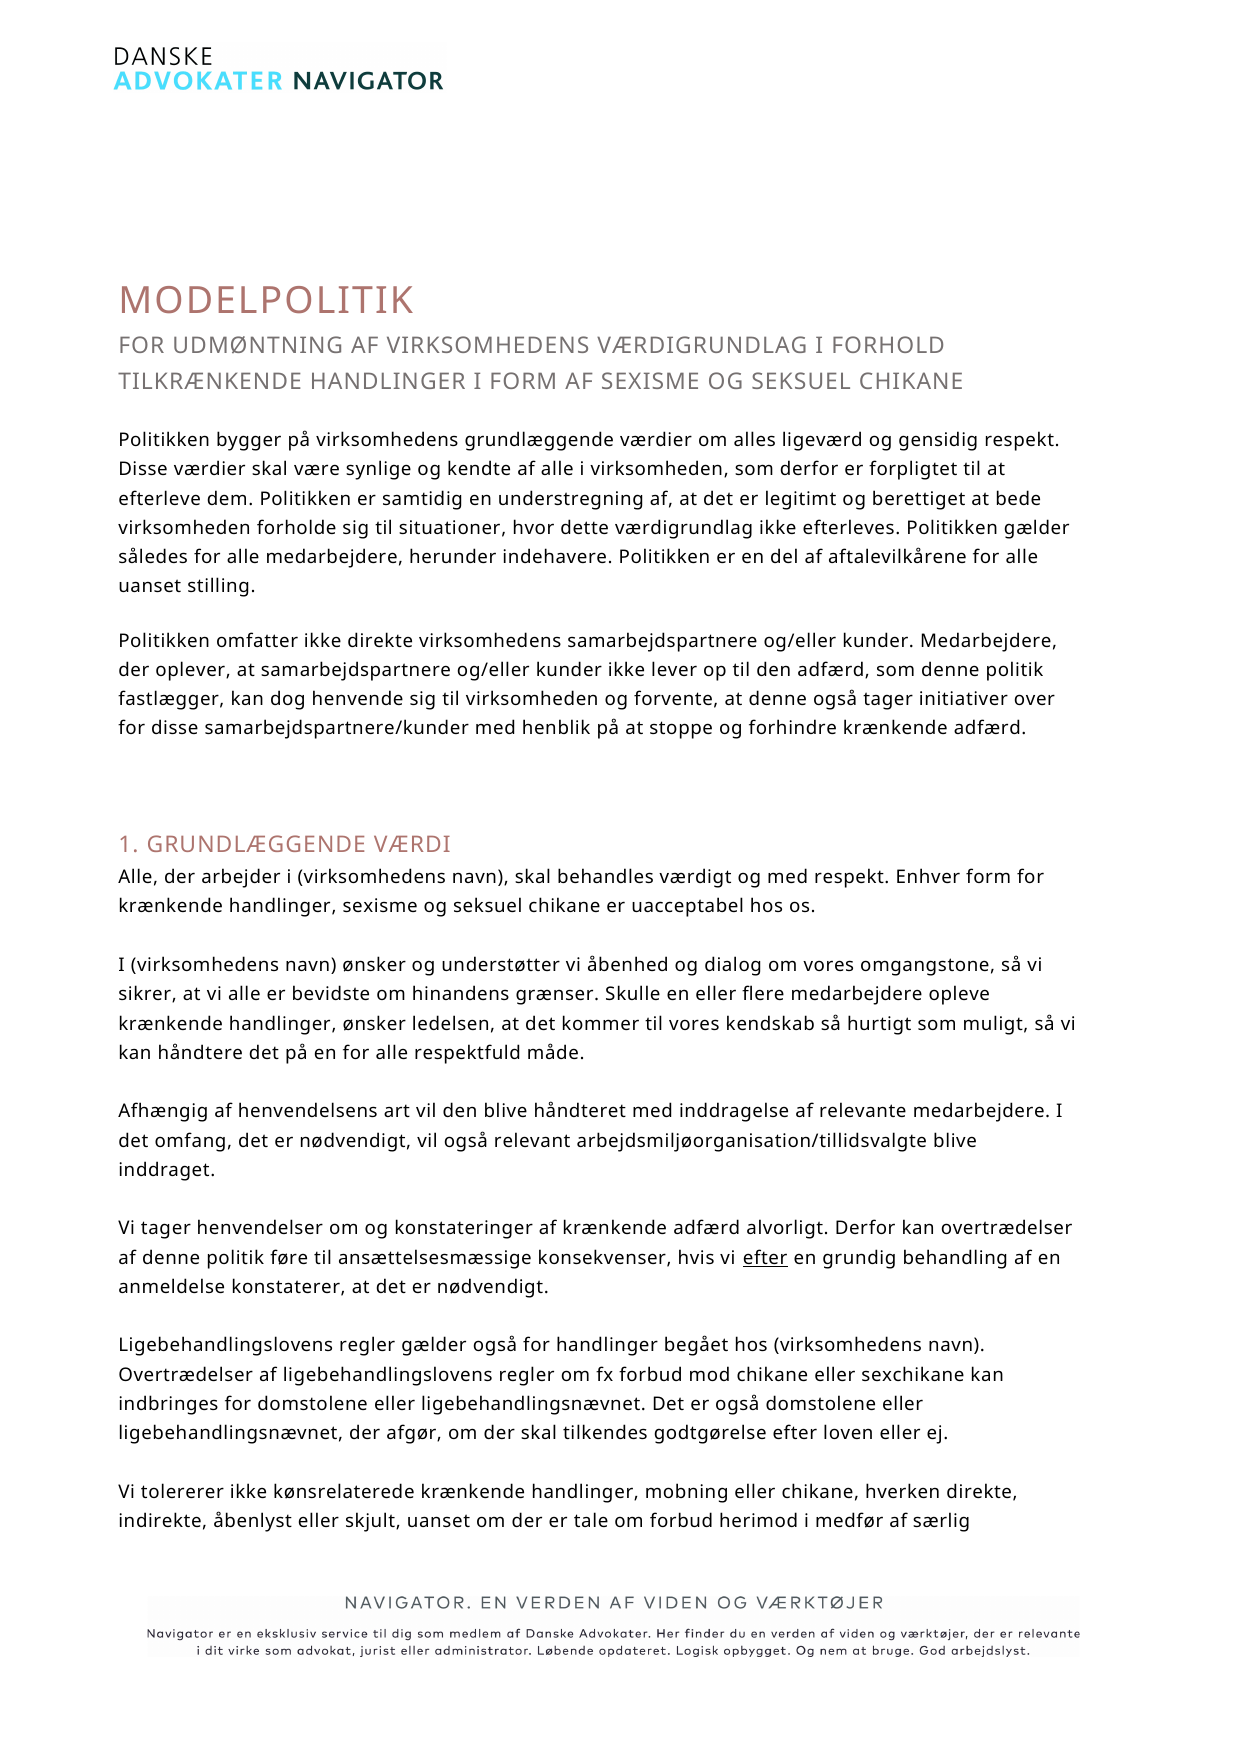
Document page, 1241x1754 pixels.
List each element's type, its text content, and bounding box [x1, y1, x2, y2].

text Politikken omfatter ikke direkte virksomhedens samarbejdspartnere og/eller kunder. Medarbejdere, der oplever, at samarbejdspartnere og/eller kunder ikke lever op til den adfærd, som denne politik fastlægger, kan dog henvende sig til virksomheden og forvente, at denne også tager initiativer over for disse samarbejdspartnere/kunder med henblik på at stoppe og forhindre krænkende adfærd. [118, 627, 1078, 740]
picture [112, 42, 447, 93]
text 1. GRUNDLÆGGENDE VÆRDI [118, 827, 1078, 859]
text I (virksomhedens navn) ønsker og understøtter vi åbenhed og dialog om vores omgangstone, så vi sikrer, at vi alle er bevidste om hinandens grænser. Skulle en eller flere medarbejdere opleve krænkende handlinger, ønsker ledelsen, at det kommer til vores kendskab så hurtigt som muligt, så vi kan håndtere det på en for alle respektfuld måde. [118, 951, 1078, 1064]
text Politikken bygger på virksomhedens grundlæggende værdier om alles ligeværd og gensidig respekt. Disse værdier skal være synlige og kendte af alle i virksomheden, som derfor er forpligtet til at efterleve dem. Politikken er samtidig en understregning af, at det er legitimt og berettiget at bede virksomheden forholde sig til situationer, hvor dette værdigrundlag ikke efterleves. Politikken gælder således for alle medarbejdere, herunder indehavere. Politikken er en del af aftalevilkårene for alle uanset stilling. [118, 426, 1078, 598]
text Vi tager henvendelser om og konstateringer af krænkende adfærd alvorligt. Derfor kan overtrædelser af denne politik føre til ansættelsesmæssige konsekvenser, hvis vi efter en grundig behandling af en anmeldelse konstaterer, at det er nødvendigt. [118, 1215, 1078, 1299]
text Afhængig af henvendelsens art vil den blive håndteret med inddragelse af relevante medarbejdere. I det omfang, det er nødvendigt, vil også relevant arbejdsmiljøorganisation/tillidsvalgte blive inddraget. [118, 1098, 1078, 1182]
text Alle, der arbejder i (virksomhedens navn), skal behandles værdigt og med respekt. Enhver form for krænkende handlinger, sexisme og seksuel chikane er uacceptabel hos os. [118, 863, 1078, 918]
text MODELPOLITIK FOR UDMØNTNING AF VIRKSOMHEDENS VÆRDIGRUNDLAG I FORHOLD TILKRÆNKENDE HANDLINGER I FORM AF SEXISME OG SEKSUEL CHIKANE [118, 274, 1078, 397]
picture [147, 1596, 1080, 1657]
text Ligebehandlingslovens regler gælder også for handlinger begået hos (virksomhedens navn). Overtrædelser af ligebehandlingslovens regler om fx forbud mod chikane eller sexchikane kan indbringes for domstolene eller ligebehandlingsnævnet. Det er også domstolene eller ligebehandlingsnævnet, der afgør, om der skal tilkendes godtgørelse efter loven eller ej. [118, 1332, 1078, 1445]
